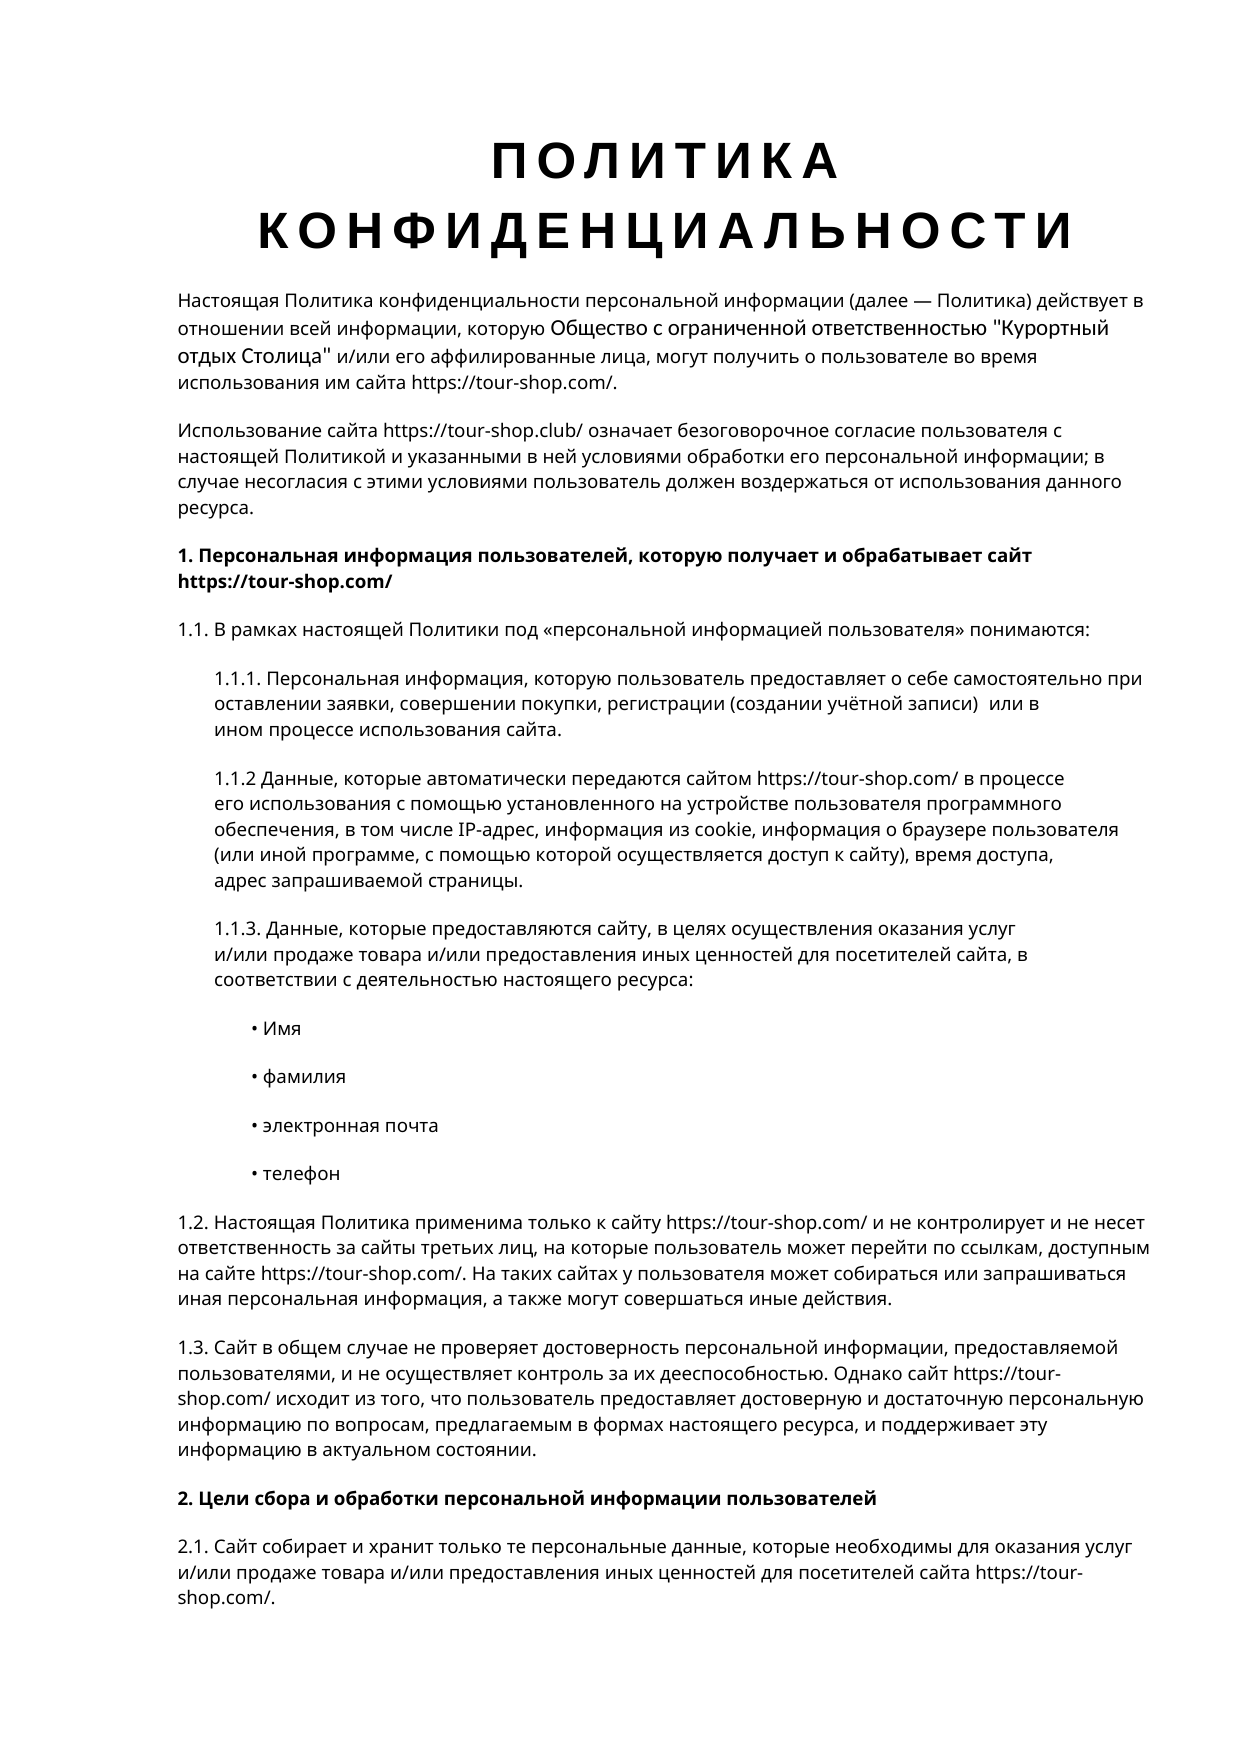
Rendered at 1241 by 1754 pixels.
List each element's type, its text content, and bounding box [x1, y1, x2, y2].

text 2.1. Сайт собирает и хранит только те персональные данные, которые необходимы для оказания услуг и/или продаже товара и/или предоставления иных ценностей для посетителей сайта https://tour-shop.com/. [177, 1533, 1152, 1610]
text Использование сайта https://tour-shop.club/ означает безоговорочное согласие пользователя с настоящей Политикой и указанными в ней условиями обработки его персональной информации; в случае несогласия с этими условиями пользователь должен воздержаться от использования данного ресурса. [177, 417, 1152, 519]
text ПОЛИТИКА КОНФИДЕНЦИАЛЬНОСТИ [177, 118, 1152, 260]
text 1.1.1. Персональная информация, которую пользователь предоставляет о себе самостоятельно при оставлении заявки, совершении покупки, регистрации (создании учётной записи) или в ином процессе использования сайта. [214, 665, 1152, 742]
text 1.1.2 Данные, которые автоматически передаются сайтом https://tour-shop.com/ в процессе его использования с помощью установленного на устройстве пользователя программного обеспечения, в том числе IP-адрес, информация из cookie, информация о браузере пользователя (или иной программе, с помощью которой осуществляется доступ к сайту), время доступа, адрес запрашиваемой страницы. [214, 765, 1152, 892]
text 1.1.3. Данные, которые предоставляются сайту, в целях осуществления оказания услуг и/или продаже товара и/или предоставления иных ценностей для посетителей сайта, в соответствии с деятельностью настоящего ресурса: [214, 915, 1152, 992]
text • Имя [251, 1015, 1152, 1041]
text • телефон [251, 1161, 1152, 1186]
text 1.3. Сайт в общем случае не проверяет достоверность персональной информации, предоставляемой пользователями, и не осуществляет контроль за их дееспособностью. Однако сайт https://tour-shop.com/ исходит из того, что пользователь предоставляет достоверную и достаточную персональную информацию по вопросам, предлагаемым в формах настоящего ресурса, и поддерживает эту информацию в актуальном состоянии. [177, 1334, 1152, 1462]
text • фамилия [251, 1063, 1152, 1089]
text 2. Цели сбора и обработки персональной информации пользователей [177, 1485, 1152, 1510]
text 1. Персональная информация пользователей, которую получает и обрабатывает сайт https://tour-shop.com/ [177, 543, 1152, 594]
text • электронная почта [251, 1112, 1152, 1138]
text 1.2. Настоящая Политика применима только к сайту https://tour-shop.com/ и не контролирует и не несет ответственность за сайты третьих лиц, на которые пользователь может перейти по ссылкам, доступным на сайте https://tour-shop.com/. На таких сайтах у пользователя может собираться или запрашиваться иная персональная информация, а также могут совершаться иные действия. [177, 1209, 1152, 1311]
text 1.1. В рамках настоящей Политики под «персональной информацией пользователя» понимаются: [177, 617, 1152, 642]
text Настоящая Политика конфиденциальности персональной информации (далее — Политика) действует в отношении всей информации, которую Общество с ограниченной ответственностью "Курортный отдых Столица" и/или его аффилированные лица, могут получить о пользователе во время использования им сайта https://tour-shop.com/. [177, 287, 1152, 394]
